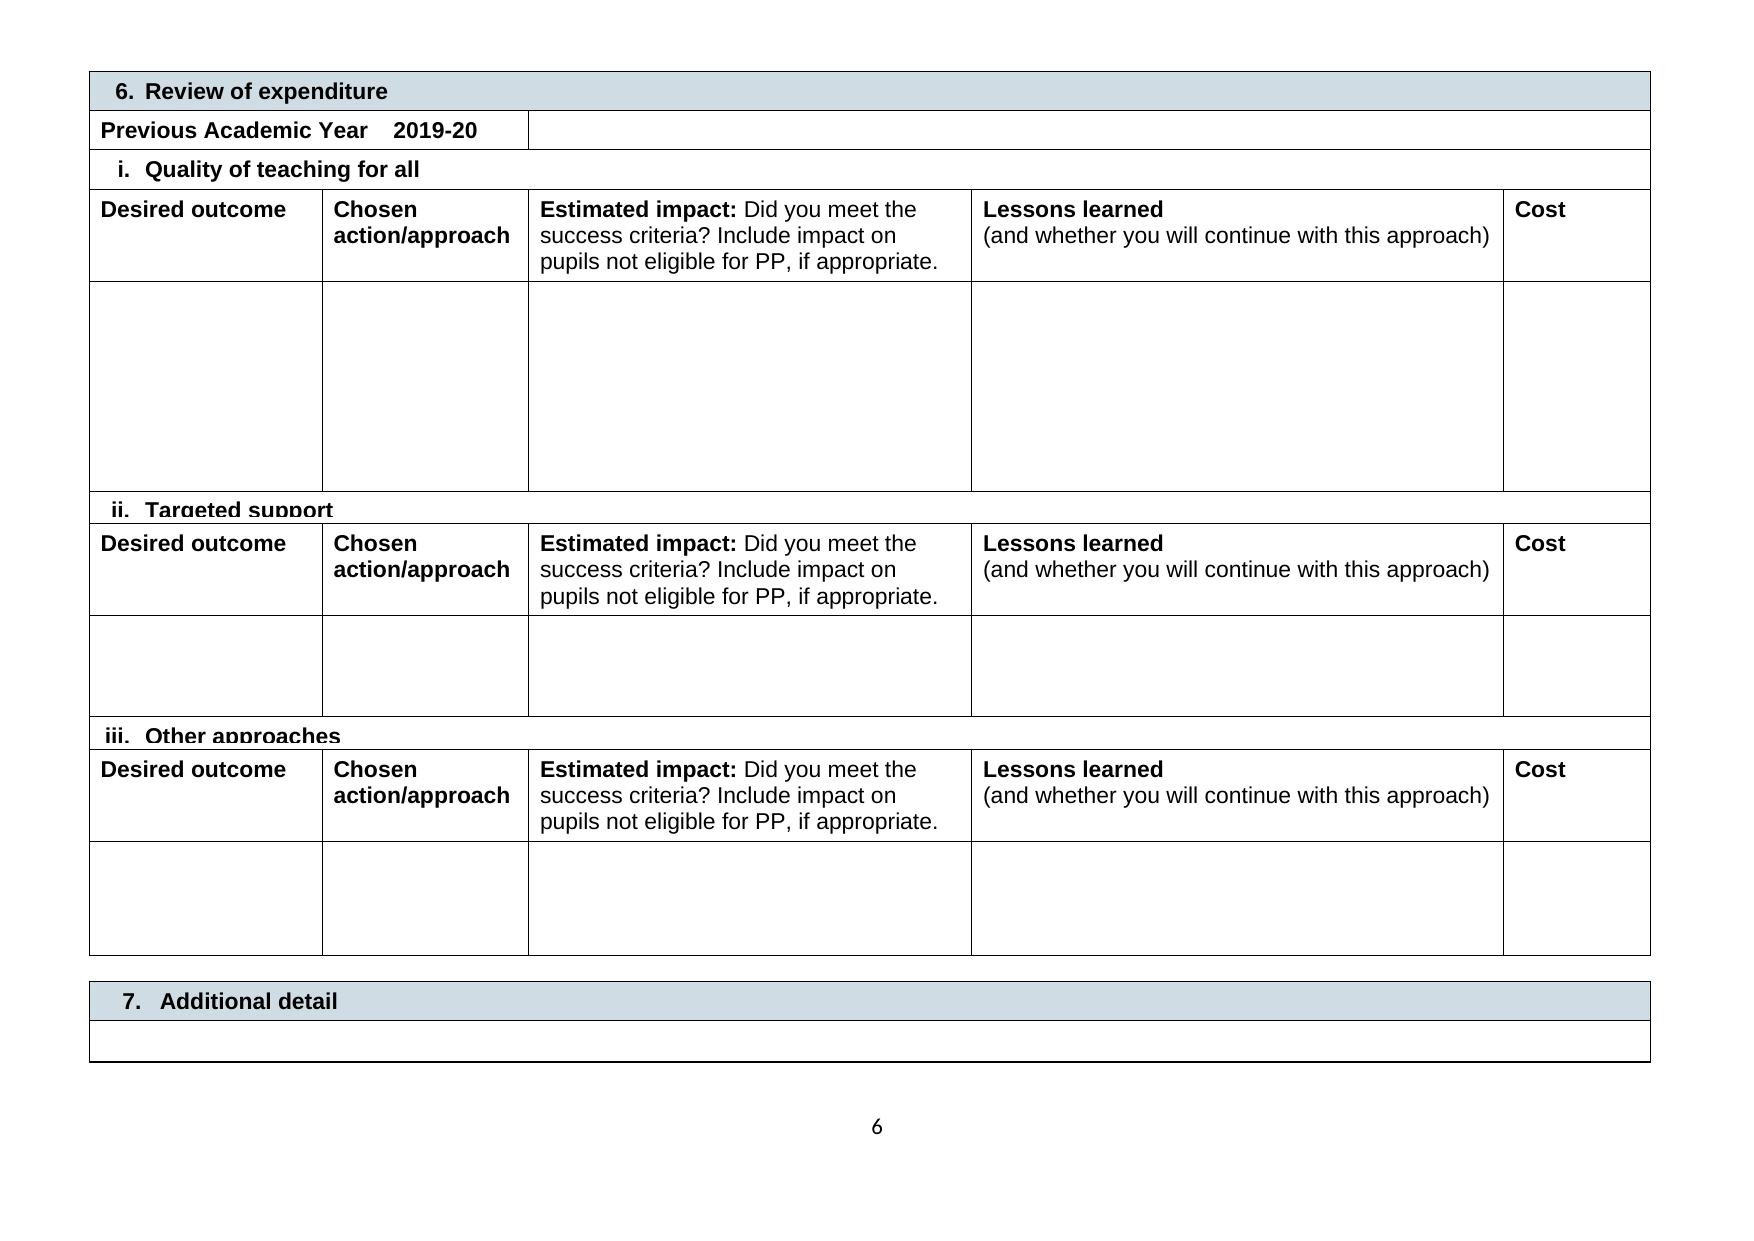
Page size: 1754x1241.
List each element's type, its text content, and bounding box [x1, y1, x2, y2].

table_cell [1504, 616, 1650, 716]
table_cell Estimated impact: Did you meet the success criteria? Include impact on pupils not eligible for PP, if appropriate. [529, 190, 971, 281]
table_cell Cost [1504, 750, 1650, 841]
table_cell [90, 616, 322, 716]
table_cell [529, 842, 971, 955]
table_cell Estimated impact: Did you meet the success criteria? Include impact on pupils not eligible for PP, if appropriate. [529, 750, 971, 841]
table_cell Cost [1504, 524, 1650, 615]
table_cell [323, 842, 528, 955]
table_cell Other approaches [90, 717, 1650, 748]
table_cell Lessons learned (and whether you will continue with this approach) [972, 190, 1503, 281]
table_cell Desired outcome [90, 750, 322, 841]
table_cell Cost [1504, 190, 1650, 281]
table_cell [90, 842, 322, 955]
table_header Review of expenditure [90, 72, 1650, 110]
table_cell [323, 282, 528, 491]
table_header Additional detail [90, 982, 1650, 1020]
table_cell [90, 282, 322, 491]
table_cell Lessons learned (and whether you will continue with this approach) [972, 750, 1503, 841]
table_cell [972, 842, 1503, 955]
table_cell Desired outcome [90, 190, 322, 281]
table_cell [1504, 282, 1650, 491]
table_cell [529, 616, 971, 716]
table_cell Chosen action/approach [323, 524, 528, 615]
table_cell [323, 616, 528, 716]
table_cell Quality of teaching for all [90, 150, 1650, 189]
table_cell Lessons learned (and whether you will continue with this approach) [972, 524, 1503, 615]
table_cell [1504, 842, 1650, 955]
table_cell Targeted support [90, 492, 1650, 523]
table_cell [90, 1021, 1650, 1061]
table_cell [972, 616, 1503, 716]
table_cell Estimated impact: Did you meet the success criteria? Include impact on pupils not eligible for PP, if appropriate. [529, 524, 971, 615]
table_cell Chosen action/approach [323, 750, 528, 841]
table_cell Previous Academic Year 2019-20 [90, 111, 528, 149]
table_cell [972, 282, 1503, 491]
table_cell [529, 111, 1650, 149]
table_cell Desired outcome [90, 524, 322, 615]
table_cell Chosen action/approach [323, 190, 528, 281]
table_cell [529, 282, 971, 491]
